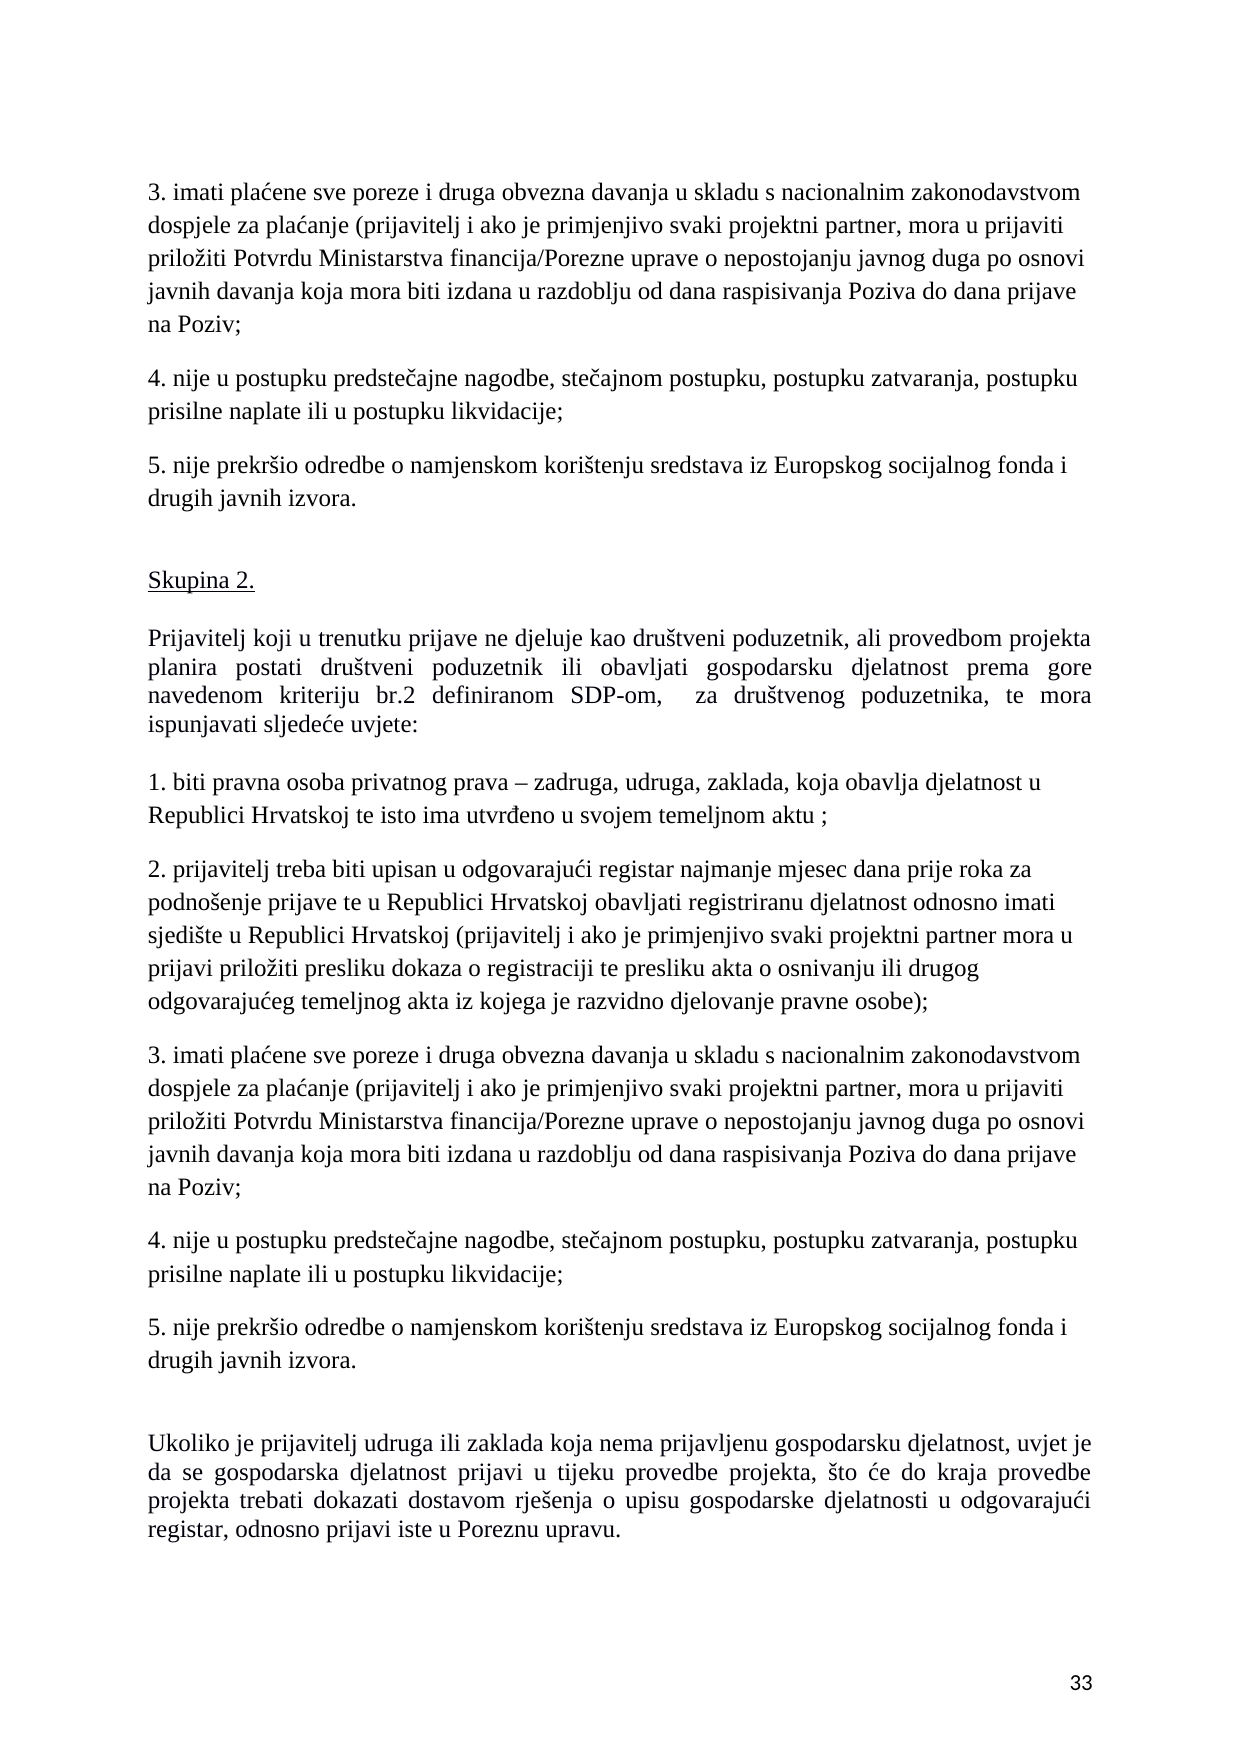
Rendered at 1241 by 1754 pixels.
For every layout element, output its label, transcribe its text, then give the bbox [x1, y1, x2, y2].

text 1. biti pravna osoba privatnog prava – zadruga, udruga, zaklada, koja obavlja djelatnost u Republici Hrvatskoj te isto ima utvrđeno u svojem temeljnom aktu ; [148, 767, 1092, 829]
text 3. imati plaćene sve poreze i druga obvezna davanja u skladu s nacionalnim zakonodavstvom dospjele za plaćanje (prijavitelj i ako je primjenjivo svaki projektni partner, mora u prijaviti priložiti Potvrdu Ministarstva financija/Porezne uprave o nepostojanju javnog duga po osnovi javnih davanja koja mora biti izdana u razdoblju od dana raspisivanja Poziva do dana prijave na Poziv; [148, 1040, 1092, 1201]
text 3. imati plaćene sve poreze i druga obvezna davanja u skladu s nacionalnim zakonodavstvom dospjele za plaćanje (prijavitelj i ako je primjenjivo svaki projektni partner, mora u prijaviti priložiti Potvrdu Ministarstva financija/Porezne uprave o nepostojanju javnog duga po osnovi javnih davanja koja mora biti izdana u razdoblju od dana raspisivanja Poziva do dana prijave na Poziv; [148, 177, 1092, 338]
text Skupina 2. [148, 566, 1092, 594]
text Prijavitelj koji u trenutku prijave ne djeluje kao društveni poduzetnik, ali provedbom projekta planira postati društveni poduzetnik ili obavljati gospodarsku djelatnost prema gore navedenom kriteriju br.2 definiranom SDP-om, za društvenog poduzetnika, te mora ispunjavati sljedeće uvjete: [148, 623, 1092, 738]
text Ukoliko je prijavitelj udruga ili zaklada koja nema prijavljenu gospodarsku djelatnost, uvjet je da se gospodarska djelatnost prijavi u tijeku provedbe projekta, što će do kraja provedbe projekta trebati dokazati dostavom rješenja o upisu gospodarske djelatnosti u odgovarajući registar, odnosno prijavi iste u Poreznu upravu. [148, 1428, 1092, 1543]
text 4. nije u postupku predstečajne nagodbe, stečajnom postupku, postupku zatvaranja, postupku prisilne naplate ili u postupku likvidacije; [148, 363, 1092, 425]
text 5. nije prekršio odredbe o namjenskom korištenju sredstava iz Europskog socijalnog fonda i drugih javnih izvora. [148, 1312, 1092, 1374]
text 4. nije u postupku predstečajne nagodbe, stečajnom postupku, postupku zatvaranja, postupku prisilne naplate ili u postupku likvidacije; [148, 1226, 1092, 1287]
text 2. prijavitelj treba biti upisan u odgovarajući registar najmanje mjesec dana prije roka za podnošenje prijave te u Republici Hrvatskoj obavljati registriranu djelatnost odnosno imati sjedište u Republici Hrvatskoj (prijavitelj i ako je primjenjivo svaki projektni partner mora u prijavi priložiti presliku dokaza o registraciji te presliku akta o osnivanju ili drugog odgovarajućeg temeljnog akta iz kojega je razvidno djelovanje pravne osobe); [148, 854, 1092, 1014]
text 5. nije prekršio odredbe o namjenskom korištenju sredstava iz Europskog socijalnog fonda i drugih javnih izvora. [148, 450, 1092, 512]
